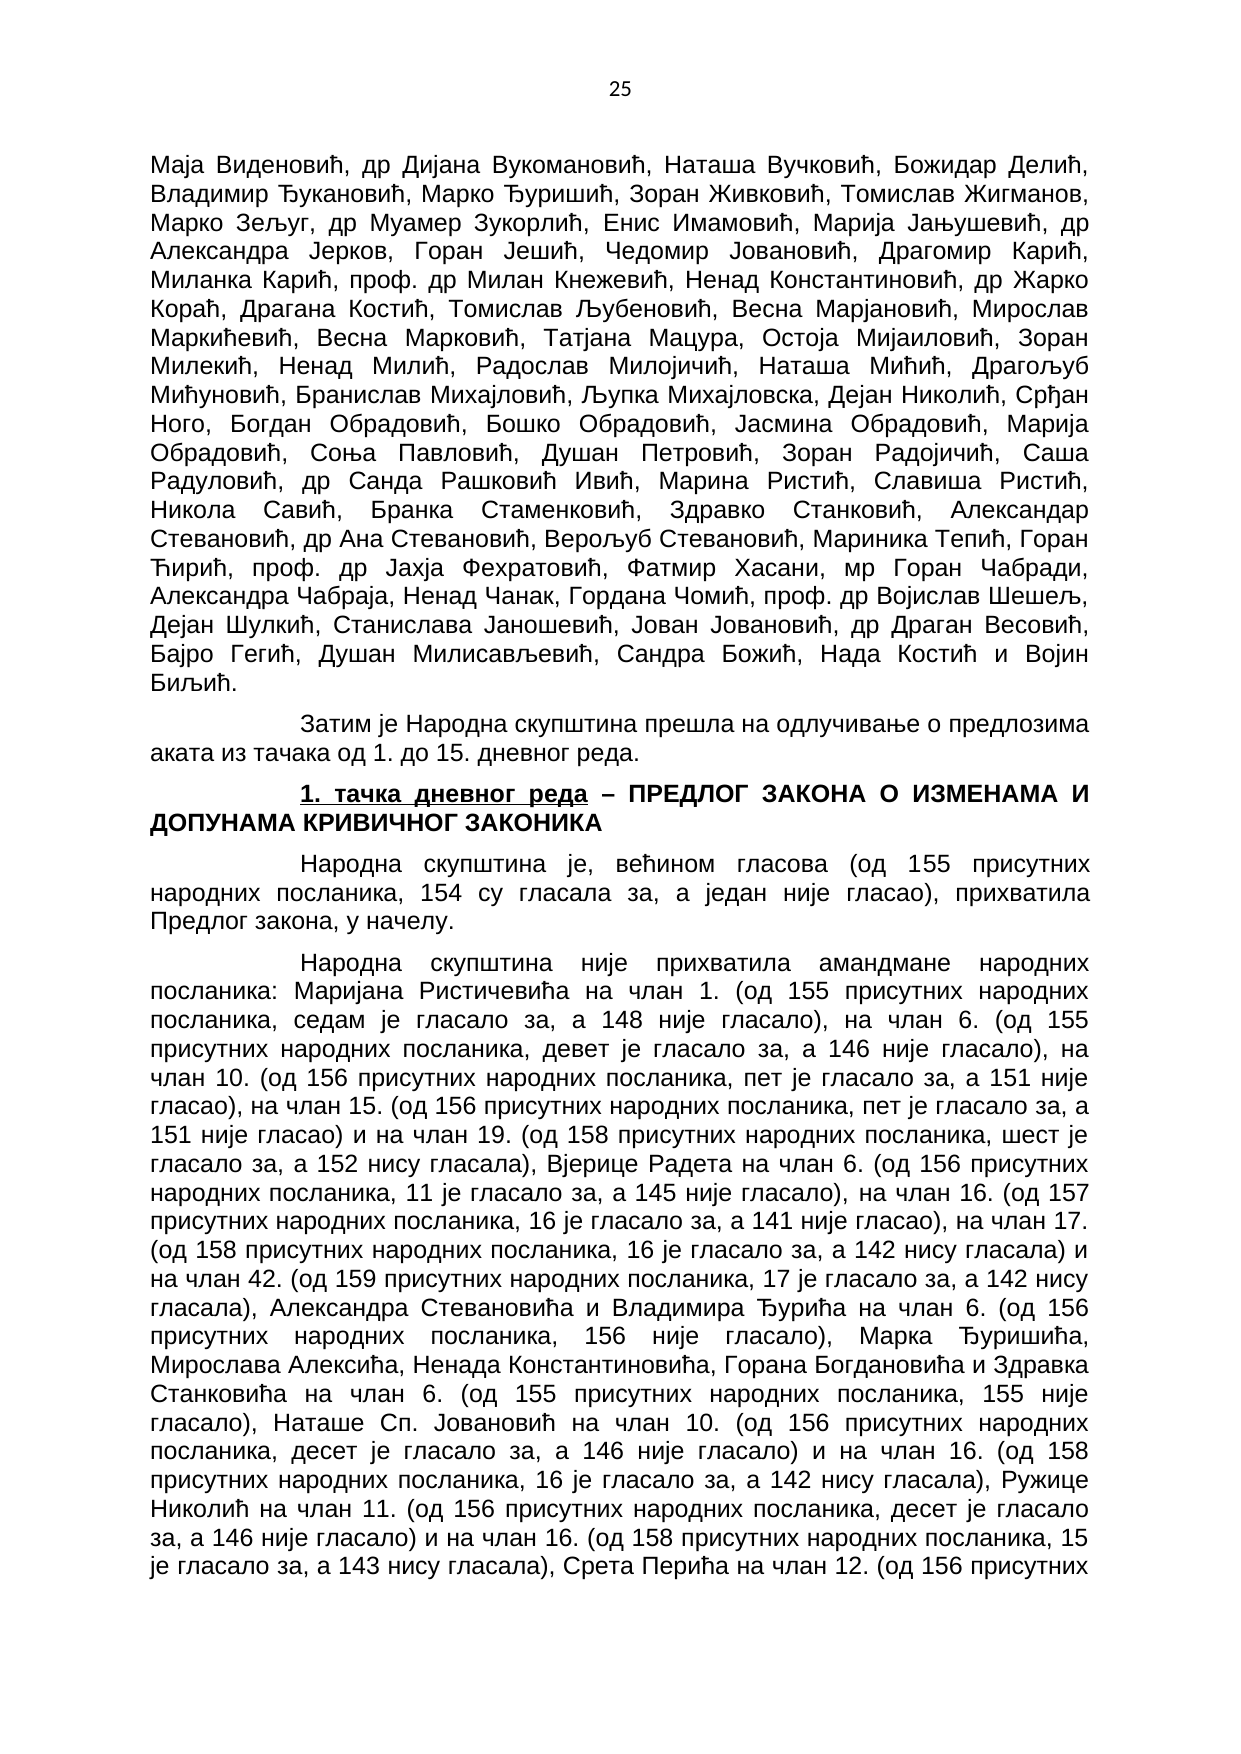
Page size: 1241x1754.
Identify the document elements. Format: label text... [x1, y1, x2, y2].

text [150, 150, 1090, 696]
text 1. тачка дневног реда – ПРЕДЛОГ ЗАКОНА О ИЗМЕНАМА И ДОПУНАМА КРИВИЧНОГ ЗАКОНИКА [150, 779, 1090, 836]
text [150, 947, 1090, 1580]
text Народна скупштина је, већином гласова (од 155 присутних народних посланика, 154 су гласала за, а један није гласао), прихватила Предлог закона, у начелу. [150, 849, 1090, 935]
text Затим је Народна скупштина прешла на одлучивање о предлозима аката из тачака од 1. до 15. дневног реда. [150, 709, 1090, 766]
